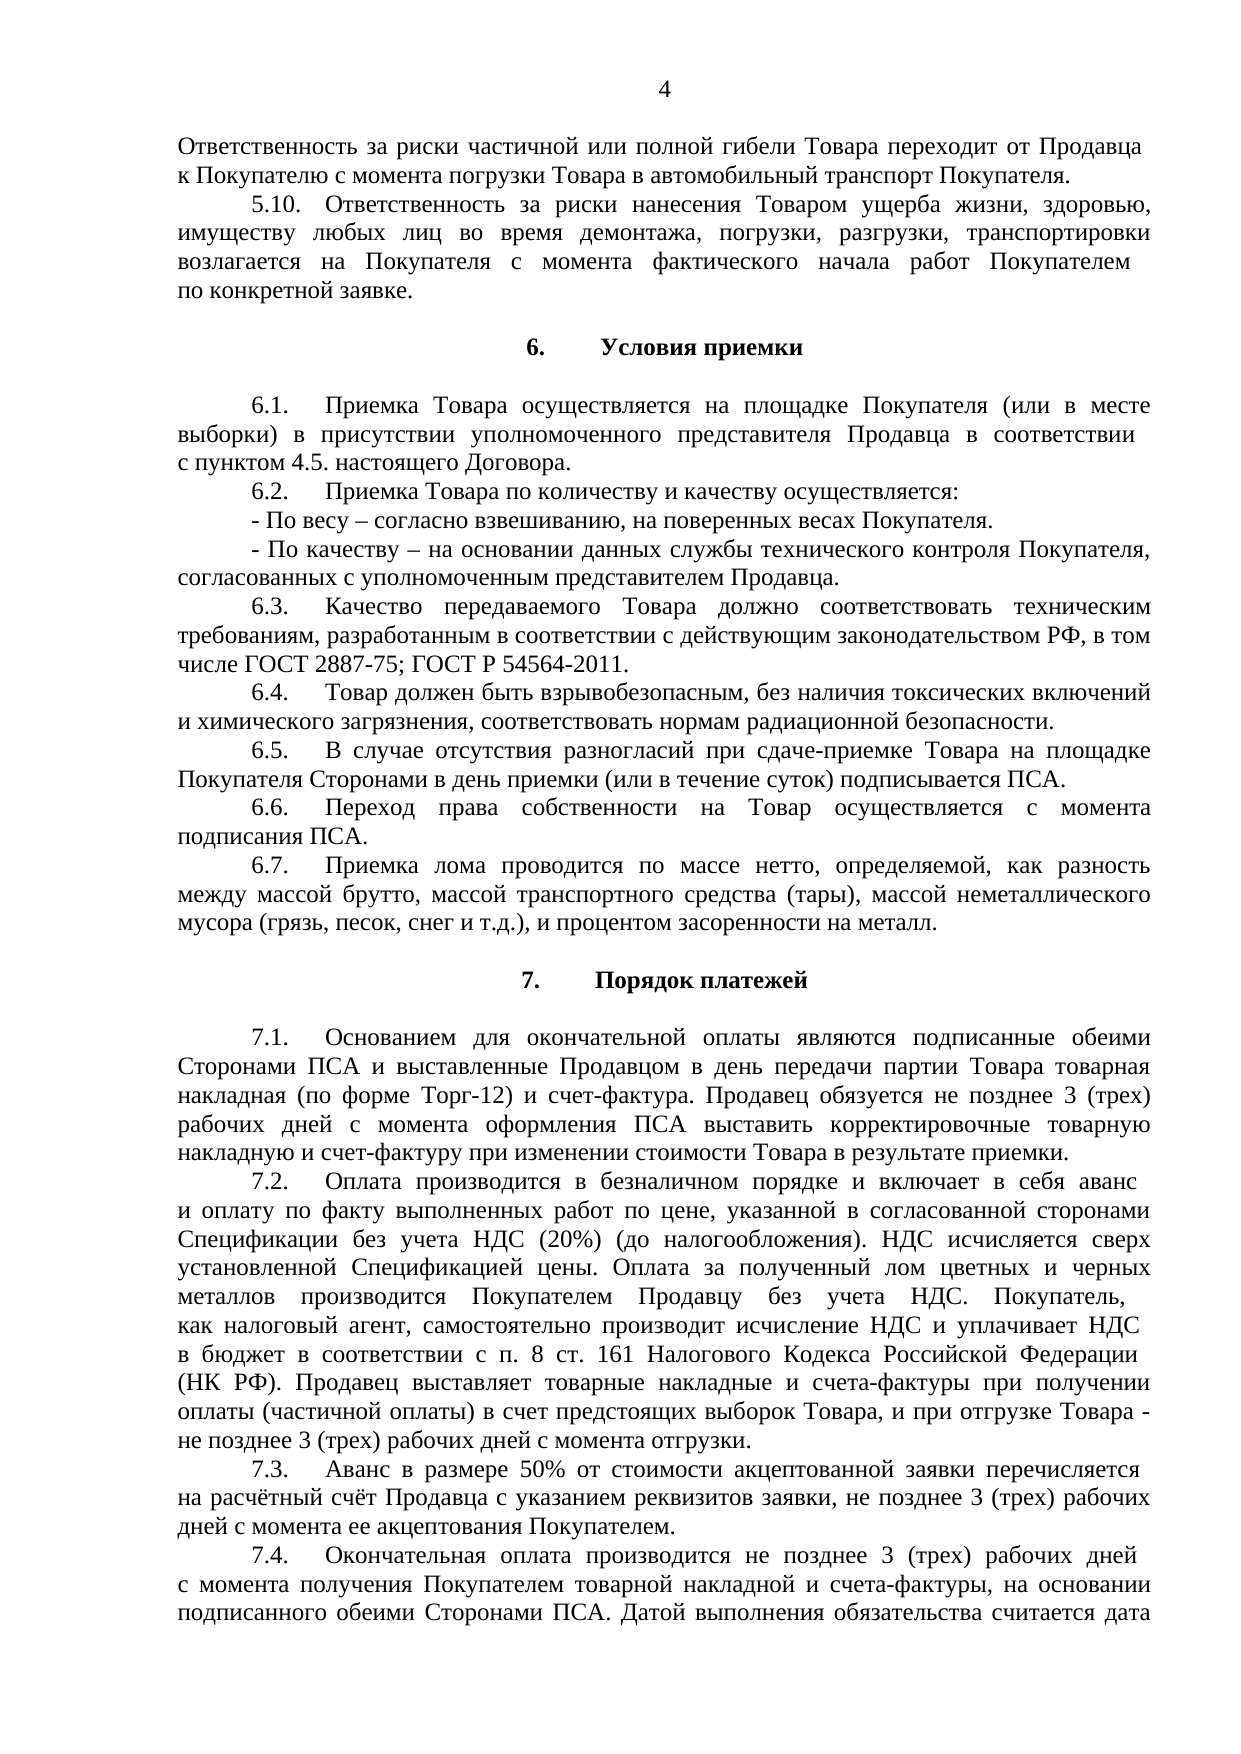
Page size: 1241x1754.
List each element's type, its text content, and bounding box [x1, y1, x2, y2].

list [177, 1540, 1152, 1626]
list Приемка Товара по количеству и качеству осуществляется: [177, 476, 1152, 505]
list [177, 131, 1152, 189]
list Основанием для окончательной оплаты являются подписанные обеими Сторонами ПСА и выставленные Продавцом в день передачи партии Товара товарная накладная (по форме Торг-12) и счет-фактура. Продавец обязуется не позднее 3 (трех) рабочих дней с момента оформления ПСА выставить корректировочные товарную накладную и счет-фактуру при изменении стоимости Товара в результате приемки. [177, 1022, 1152, 1166]
list Оплата производится в безналичном порядке и включает в себя аванс и оплату по факту выполненных работ по цене, указанной в согласованной сторонами Спецификации без учета НДС (20%) (до налогообложения). НДС исчисляется сверх установленной Спецификацией цены. Оплата за полученный лом цветных и черных металлов производится Покупателем Продавцу без учета НДС. Покупатель, как налоговый агент, самостоятельно производит исчисление НДС и уплачивает НДС в бюджет в соответствии с п. 8 ст. 161 Налогового Кодекса Российской Федерации (НК РФ). Продавец выставляет товарные накладные и счета-фактуры при получении оплаты (частичной оплаты) в счет предстоящих выборок Товара, и при отгрузке Товара - не позднее 3 (трех) рабочих дней с момента отгрузки. [177, 1166, 1152, 1454]
list Приемка лома проводится по массе нетто, определяемой, как разность между массой брутто, массой транспортного средства (тары), массой неметаллического мусора (грязь, песок, снег и т.д.), и процентом засоренности на металл. [177, 850, 1152, 936]
list Порядок платежей [177, 965, 1152, 994]
list Условия приемки [177, 332, 1152, 361]
list Качество передаваемого Товара должно соответствовать техническим требованиям, разработанным в соответствии с действующим законодательством РФ, в том числе ГОСТ 2887-75; ГОСТ Р 54564-2011. [177, 591, 1152, 677]
list Товар должен быть взрывобезопасным, без наличия токсических включений и химического загрязнения, соответствовать нормам радиационной безопасности. [177, 677, 1152, 735]
list Переход права собственности на Товар осуществляется с момента подписания ПСА. [177, 792, 1152, 850]
list Аванс в размере 50% от стоимости акцептованной заявки перечисляется на расчётный счёт Продавца с указанием реквизитов заявки, не позднее 3 (трех) рабочих дней с момента ее акцептования Покупателем. [177, 1454, 1152, 1540]
list В случае отсутствия разногласий при сдаче-приемке Товара на площадке Покупателя Сторонами в день приемки (или в течение суток) подписывается ПСА. [177, 735, 1152, 792]
text - По весу – согласно взвешиванию, на поверенных весах Покупателя. [177, 505, 1152, 534]
list Ответственность за риски нанесения Товаром ущерба жизни, здоровью, имуществу любых лиц во время демонтажа, погрузки, разгрузки, транспортировки возлагается на Покупателя с момента фактического начала работ Покупателем по конкретной заявке. [177, 189, 1152, 304]
list Приемка Товара осуществляется на площадке Покупателя (или в месте выборки) в присутствии уполномоченного представителя Продавца в соответствии с пунктом 4.5. настоящего Договора. [177, 390, 1152, 476]
text - По качеству – на основании данных службы технического контроля Покупателя, согласованных с уполномоченным представителем Продавца. [177, 534, 1152, 591]
